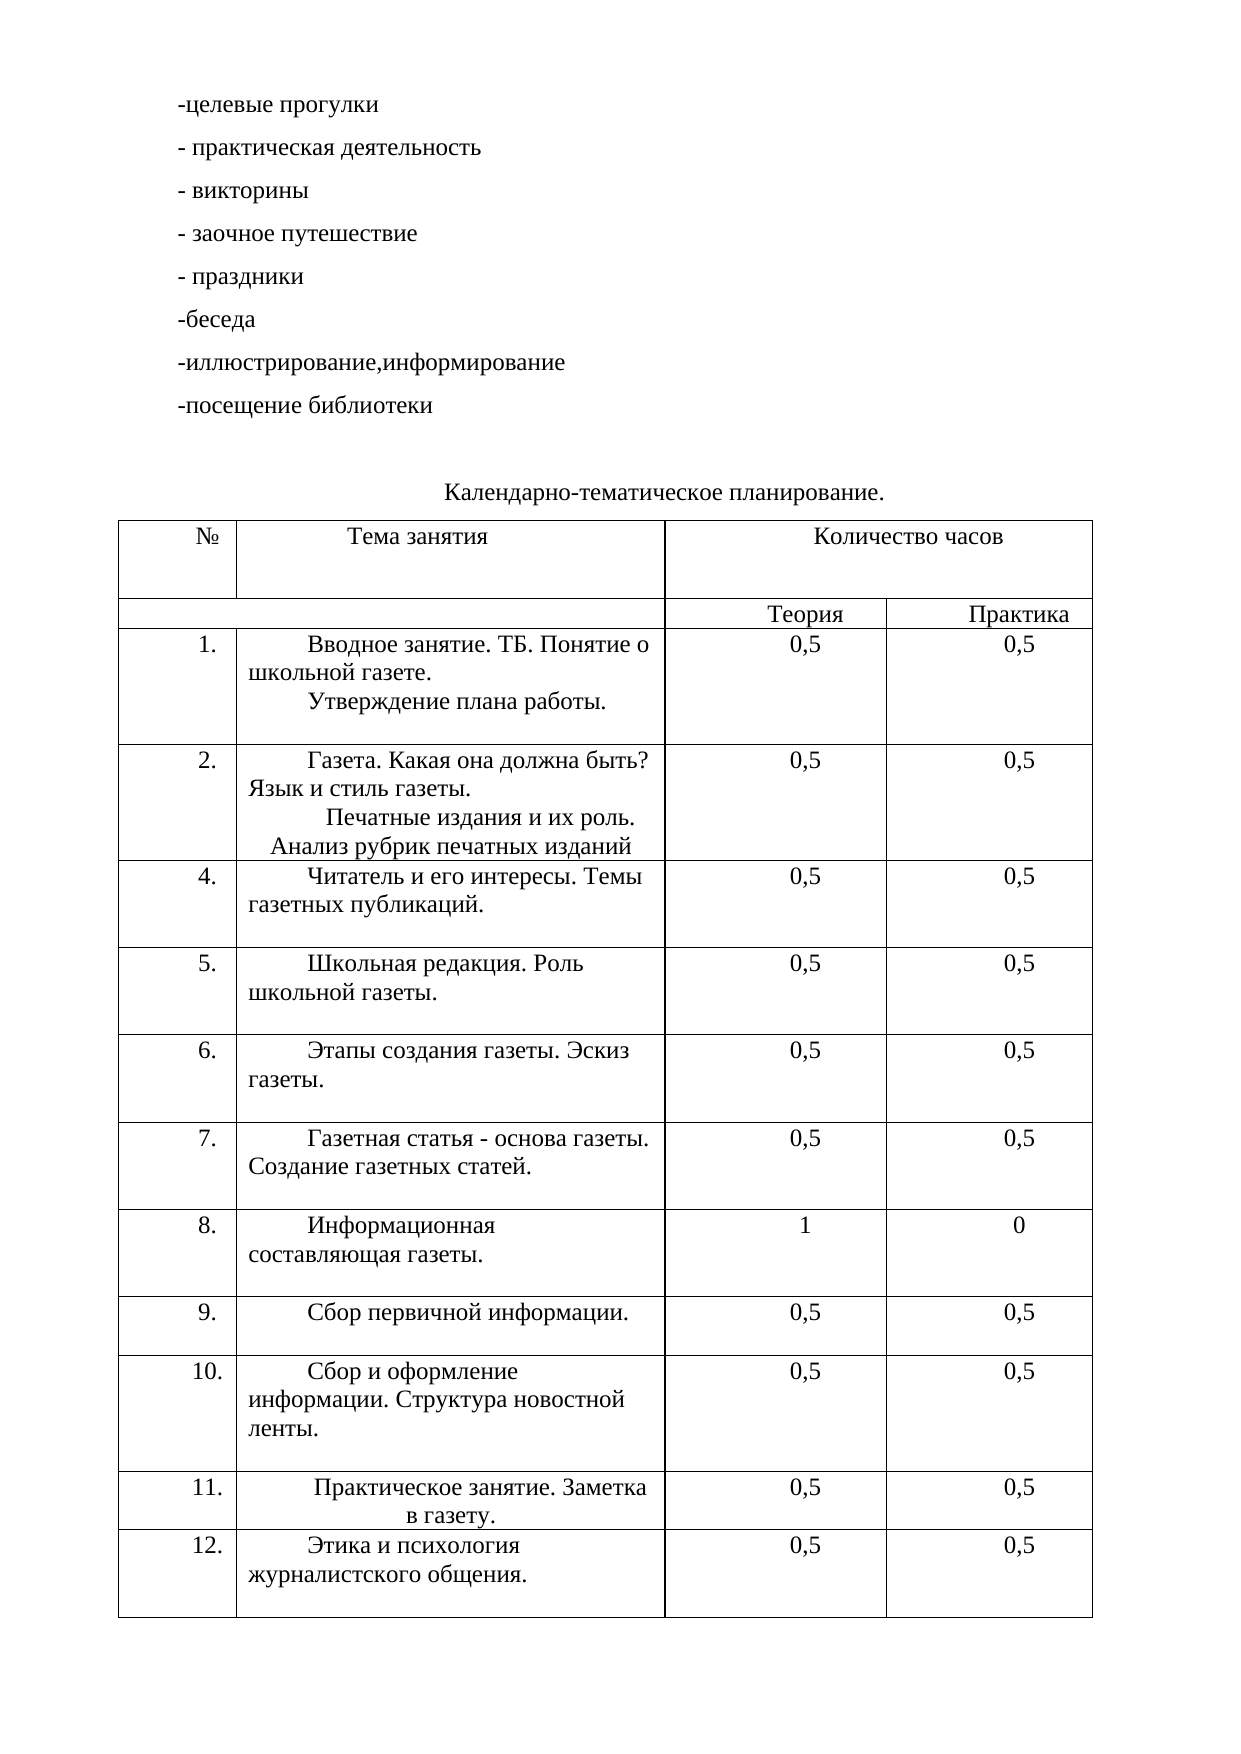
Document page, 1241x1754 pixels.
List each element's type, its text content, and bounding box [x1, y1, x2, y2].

table_cell Практическое занятие. Заметка в газету. [237, 1472, 664, 1529]
text -беседа [118, 304, 1152, 333]
table_cell Сбор и оформление информации. Структура новостной ленты. [237, 1356, 664, 1471]
table_cell 0,5 [666, 1123, 886, 1209]
table_header № [119, 521, 236, 598]
table_cell 7. [119, 1123, 236, 1209]
table_cell Сбор первичной информации. [237, 1297, 664, 1355]
text -иллюстрирование,информирование [118, 347, 1152, 376]
table_cell 10. [119, 1356, 236, 1471]
table_cell 1 [666, 1210, 886, 1296]
table_cell 0,5 [887, 948, 1092, 1034]
table_cell Этика и психология журналистского общения. [237, 1530, 664, 1617]
table_cell Газета. Какая она должна быть? Язык и стиль газеты. Печатные издания и их роль. Анализ рубрик печатных изданий [237, 745, 664, 860]
table_cell 0,5 [666, 1530, 886, 1617]
table_cell 0,5 [666, 861, 886, 947]
table_cell 0,5 [666, 948, 886, 1034]
table_cell 0,5 [887, 861, 1092, 947]
text -целевые прогулки [118, 89, 1152, 117]
table_cell Теория [666, 599, 886, 628]
table_cell Школьная редакция. Роль школьной газеты. [237, 948, 664, 1034]
table_cell 2. [119, 745, 236, 860]
table_cell 12. [119, 1530, 236, 1617]
table_cell 0,5 [666, 745, 886, 860]
table_cell 0,5 [887, 1035, 1092, 1122]
table_cell 0,5 [666, 629, 886, 744]
table_cell Вводное занятие. ТБ. Понятие о школьной газете. Утверждение плана работы. [237, 629, 664, 744]
table_cell 9. [119, 1297, 236, 1355]
table_cell 0,5 [887, 1356, 1092, 1471]
table_cell Информационная составляющая газеты. [237, 1210, 664, 1296]
table_cell 0 [887, 1210, 1092, 1296]
table_cell 0,5 [887, 1297, 1092, 1355]
table_cell Этапы создания газеты. Эскиз газеты. [237, 1035, 664, 1122]
text -посещение библиотеки [118, 391, 1152, 419]
table_cell [119, 599, 664, 628]
table_cell 0,5 [666, 1356, 886, 1471]
table_cell 0,5 [887, 745, 1092, 860]
text - викторины [118, 175, 1152, 204]
text - праздники [118, 261, 1152, 290]
table_header Тема занятия [237, 521, 664, 598]
table_cell 0,5 [666, 1297, 886, 1355]
table_cell Газетная статья - основа газеты. Создание газетных статей. [237, 1123, 664, 1209]
table_cell 0,5 [887, 629, 1092, 744]
text - заочное путешествие [118, 218, 1152, 247]
table_cell 6. [119, 1035, 236, 1122]
table_cell Читатель и его интересы. Темы газетных публикаций. [237, 861, 664, 947]
table_cell 5. [119, 948, 236, 1034]
table_header Количество часов [666, 521, 1092, 598]
table_cell 8. [119, 1210, 236, 1296]
table_cell 1. [119, 629, 236, 744]
text - практическая деятельность [118, 132, 1152, 161]
table_cell 0,5 [887, 1123, 1092, 1209]
table_cell 0,5 [887, 1530, 1092, 1617]
table_cell 0,5 [666, 1472, 886, 1529]
table_cell 0,5 [887, 1472, 1092, 1529]
text Календарно-тематическое планирование. [118, 477, 1152, 506]
table_cell Практика [887, 599, 1092, 628]
table_cell 0,5 [666, 1035, 886, 1122]
table_cell 11. [119, 1472, 236, 1529]
table_cell 4. [119, 861, 236, 947]
